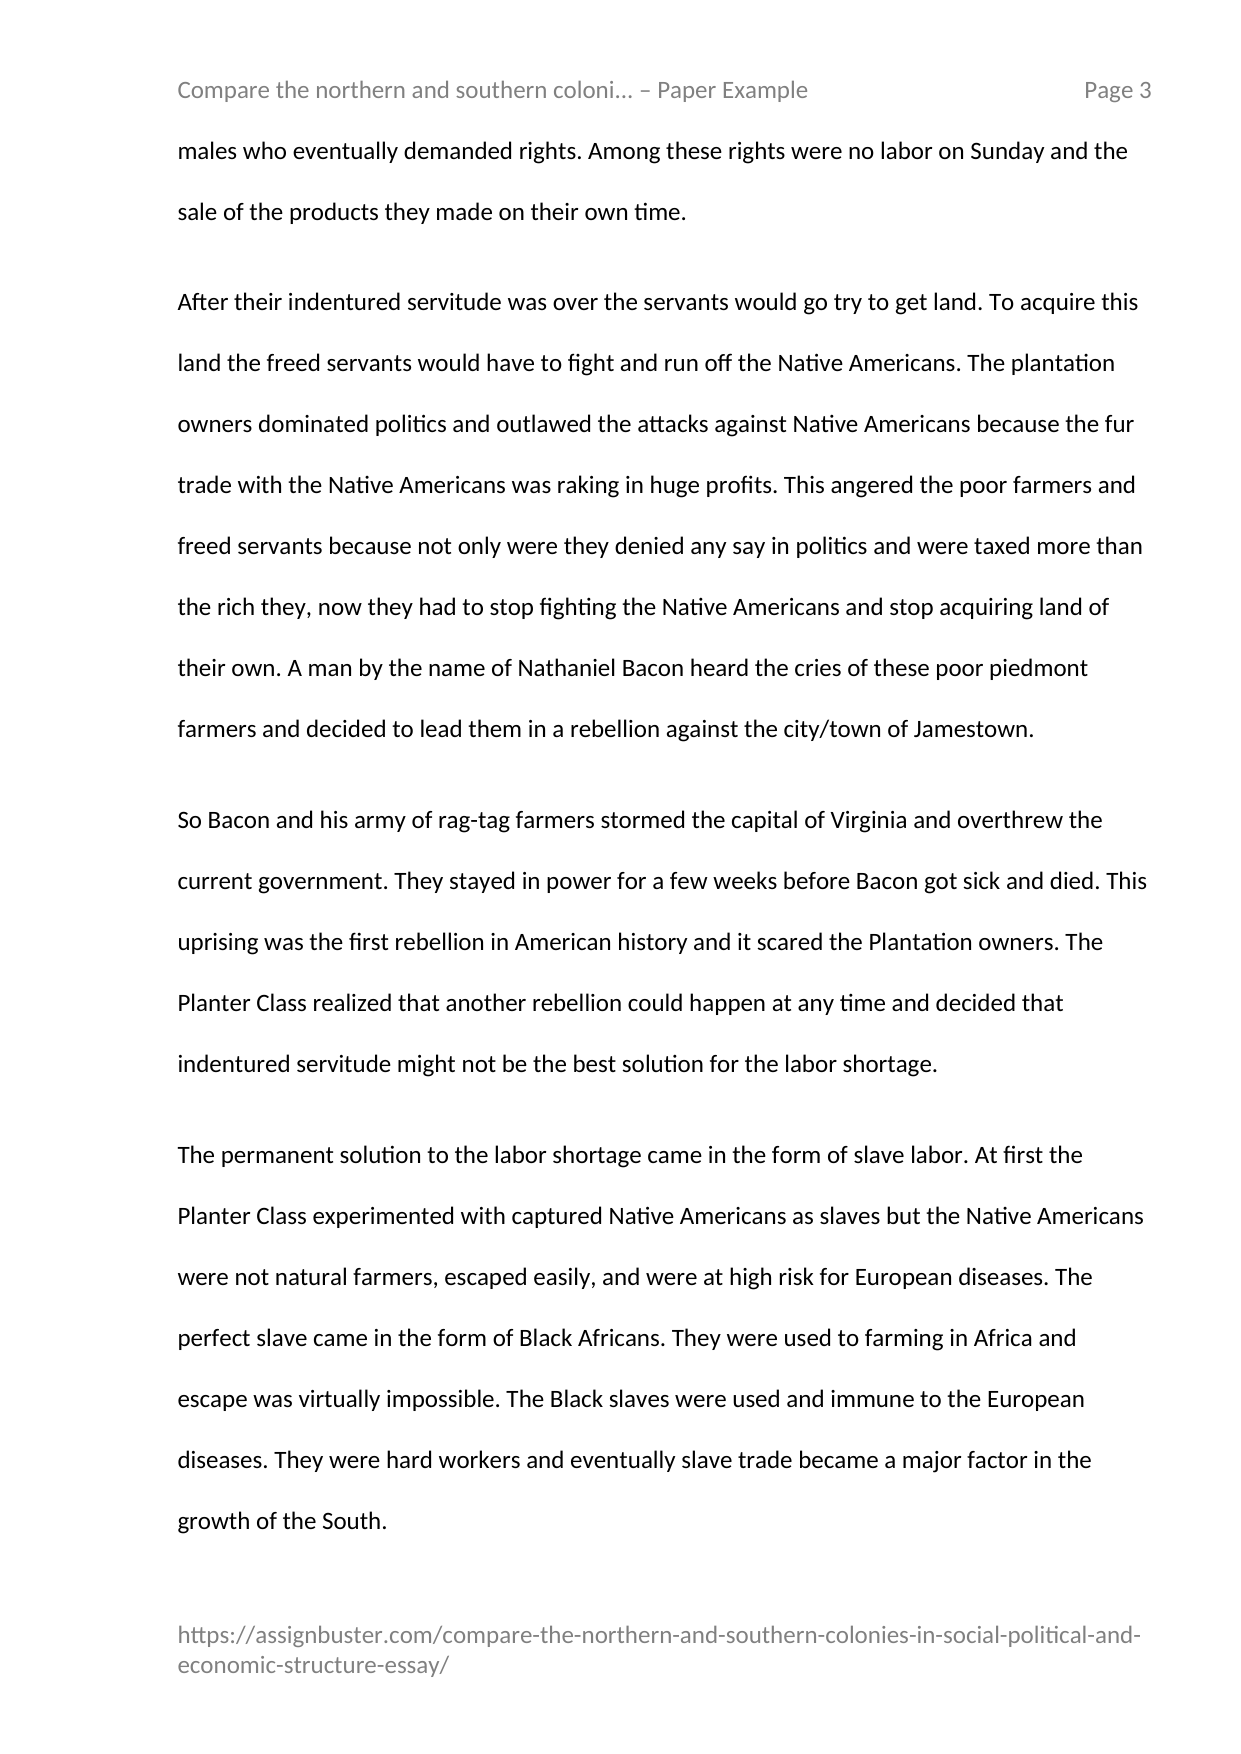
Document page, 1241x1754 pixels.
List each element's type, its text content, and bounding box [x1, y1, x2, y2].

text So Bacon and his army of rag-tag farmers stormed the capital of Virginia and overthrew the current government. They stayed in power for a few weeks before Bacon got sick and died. This uprising was the first rebellion in American history and it scared the Plantation owners. The Planter Class realized that another rebellion could happen at any time and decided that indentured servitude might not be the best solution for the labor shortage. [177, 804, 1152, 1079]
text The permanent solution to the labor shortage came in the form of slave labor. At first the Planter Class experimented with captured Native Americans as slaves but the Native Americans were not natural farmers, escaped easily, and were at high risk for European diseases. The perfect slave came in the form of Black Africans. They were used to farming in Africa and escape was virtually impossible. The Black slaves were used and immune to the European diseases. They were hard workers and eventually slave trade became a major factor in the growth of the South. [177, 1139, 1152, 1536]
text After their indentured servitude was over the servants would go try to get land. To acquire this land the freed servants would have to fight and run off the Native Americans. The plantation owners dominated politics and outlawed the attacks against Native Americans because the fur trade with the Native Americans was raking in huge profits. This angered the poor farmers and freed servants because not only were they denied any say in politics and were taxed more than the rich they, now they had to stop fighting the Native Americans and stop acquiring land of their own. A man by the name of Nathaniel Bacon heard the cries of these poor piedmont farmers and decided to lead them in a rebellion against the city/town of Jamestown. [177, 286, 1152, 744]
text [177, 135, 1152, 226]
